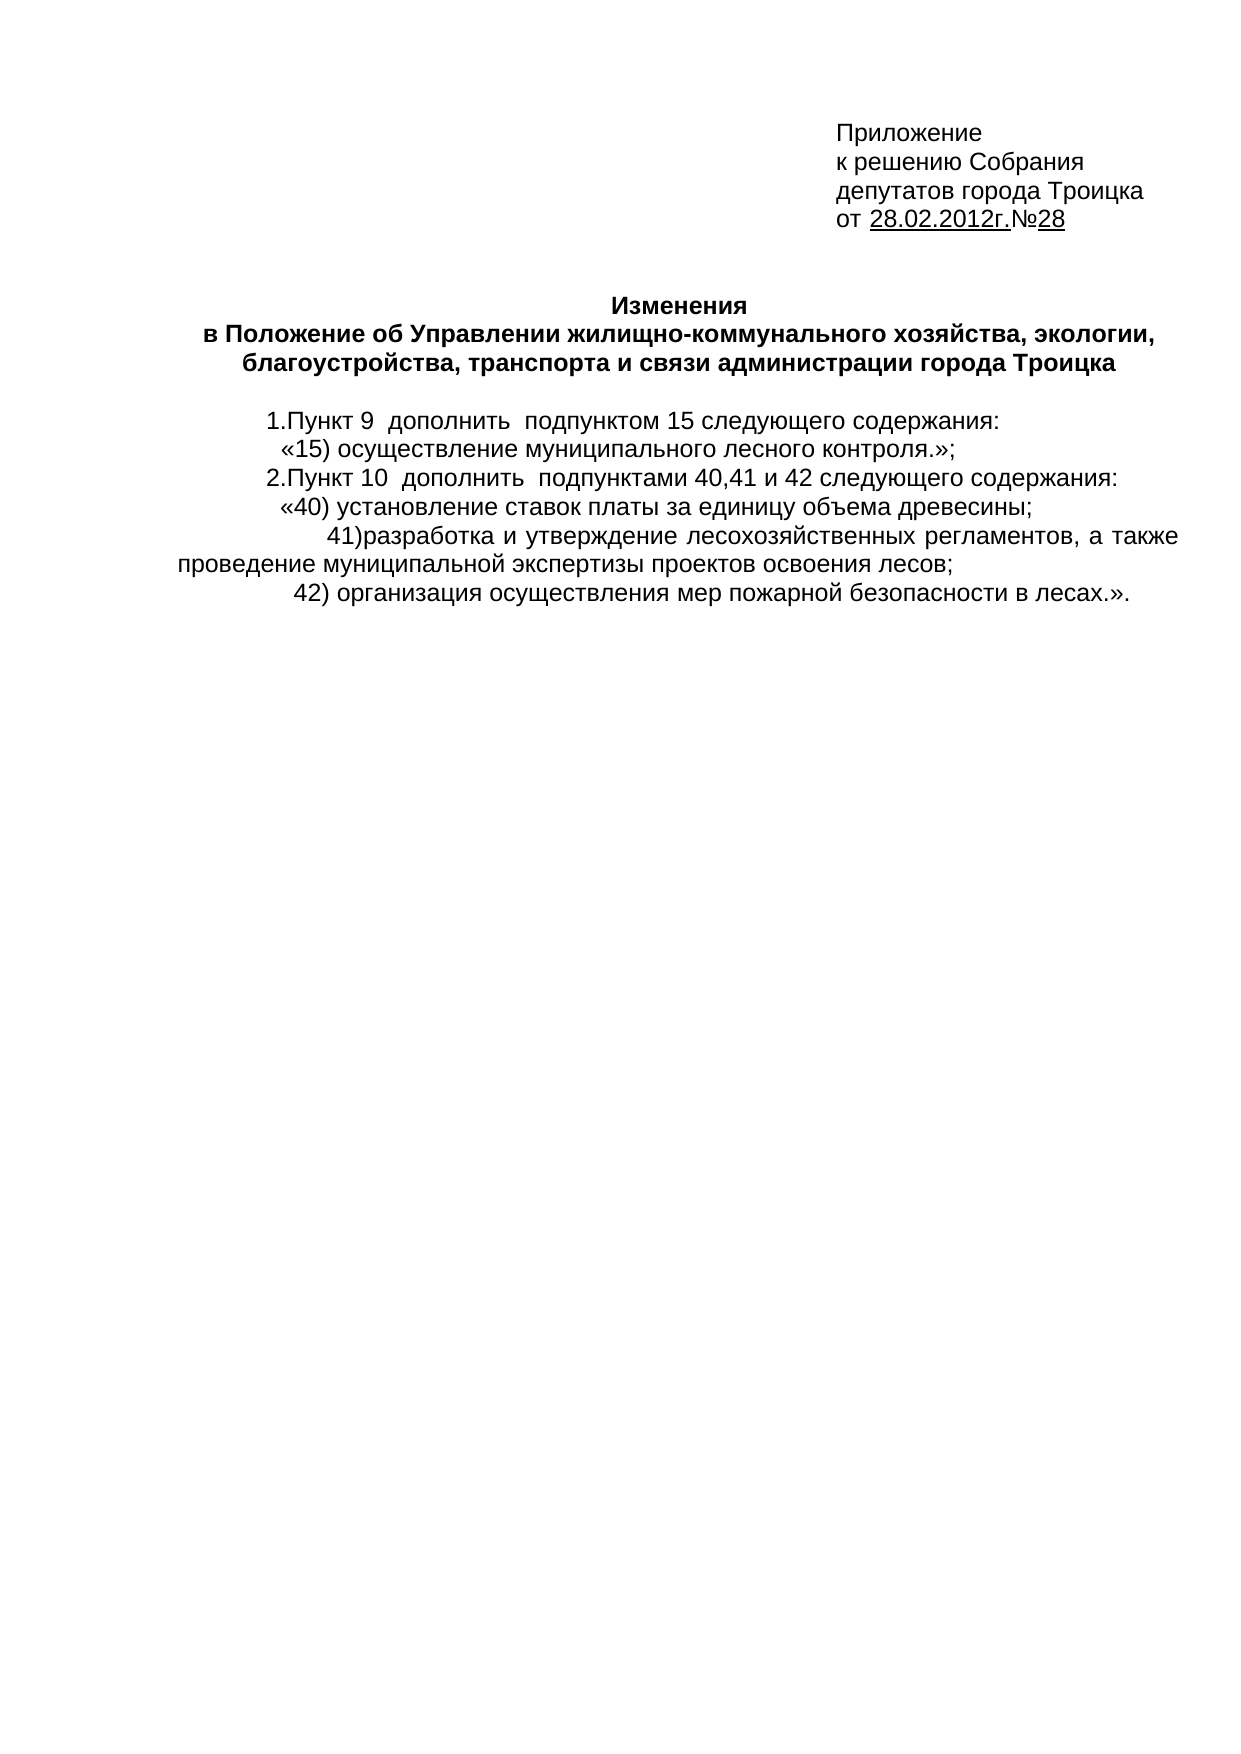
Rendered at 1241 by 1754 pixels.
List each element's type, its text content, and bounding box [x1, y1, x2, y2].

text 2.Пункт 10 дополнить подпунктами 40,41 и 42 следующего содержания: [266, 463, 1181, 492]
text «15) осуществление муниципального лесного контроля.»; [177, 434, 1181, 463]
text к решению Собрания [177, 147, 1181, 176]
text депутатов города Троицка [177, 176, 1181, 204]
text 42) организация осуществления мер пожарной безопасности в лесах.». [177, 578, 1181, 607]
text «40) установление ставок платы за единицу объема древесины; [177, 492, 1181, 521]
text 1.Пункт 9 дополнить подпунктом 15 следующего содержания: [266, 406, 1181, 434]
text Изменения [177, 291, 1181, 319]
text в Положение об Управлении жилищно-коммунального хозяйства, экологии, благоустройства, транспорта и связи администрации города Троицка [177, 319, 1181, 377]
text Приложение [177, 118, 1181, 147]
text 41)разработка и утверждение лесохозяйственных регламентов, а также проведение муниципальной экспертизы проектов освоения лесов; [177, 521, 1181, 578]
text от 28.02.2012г.№28 [177, 204, 1181, 233]
